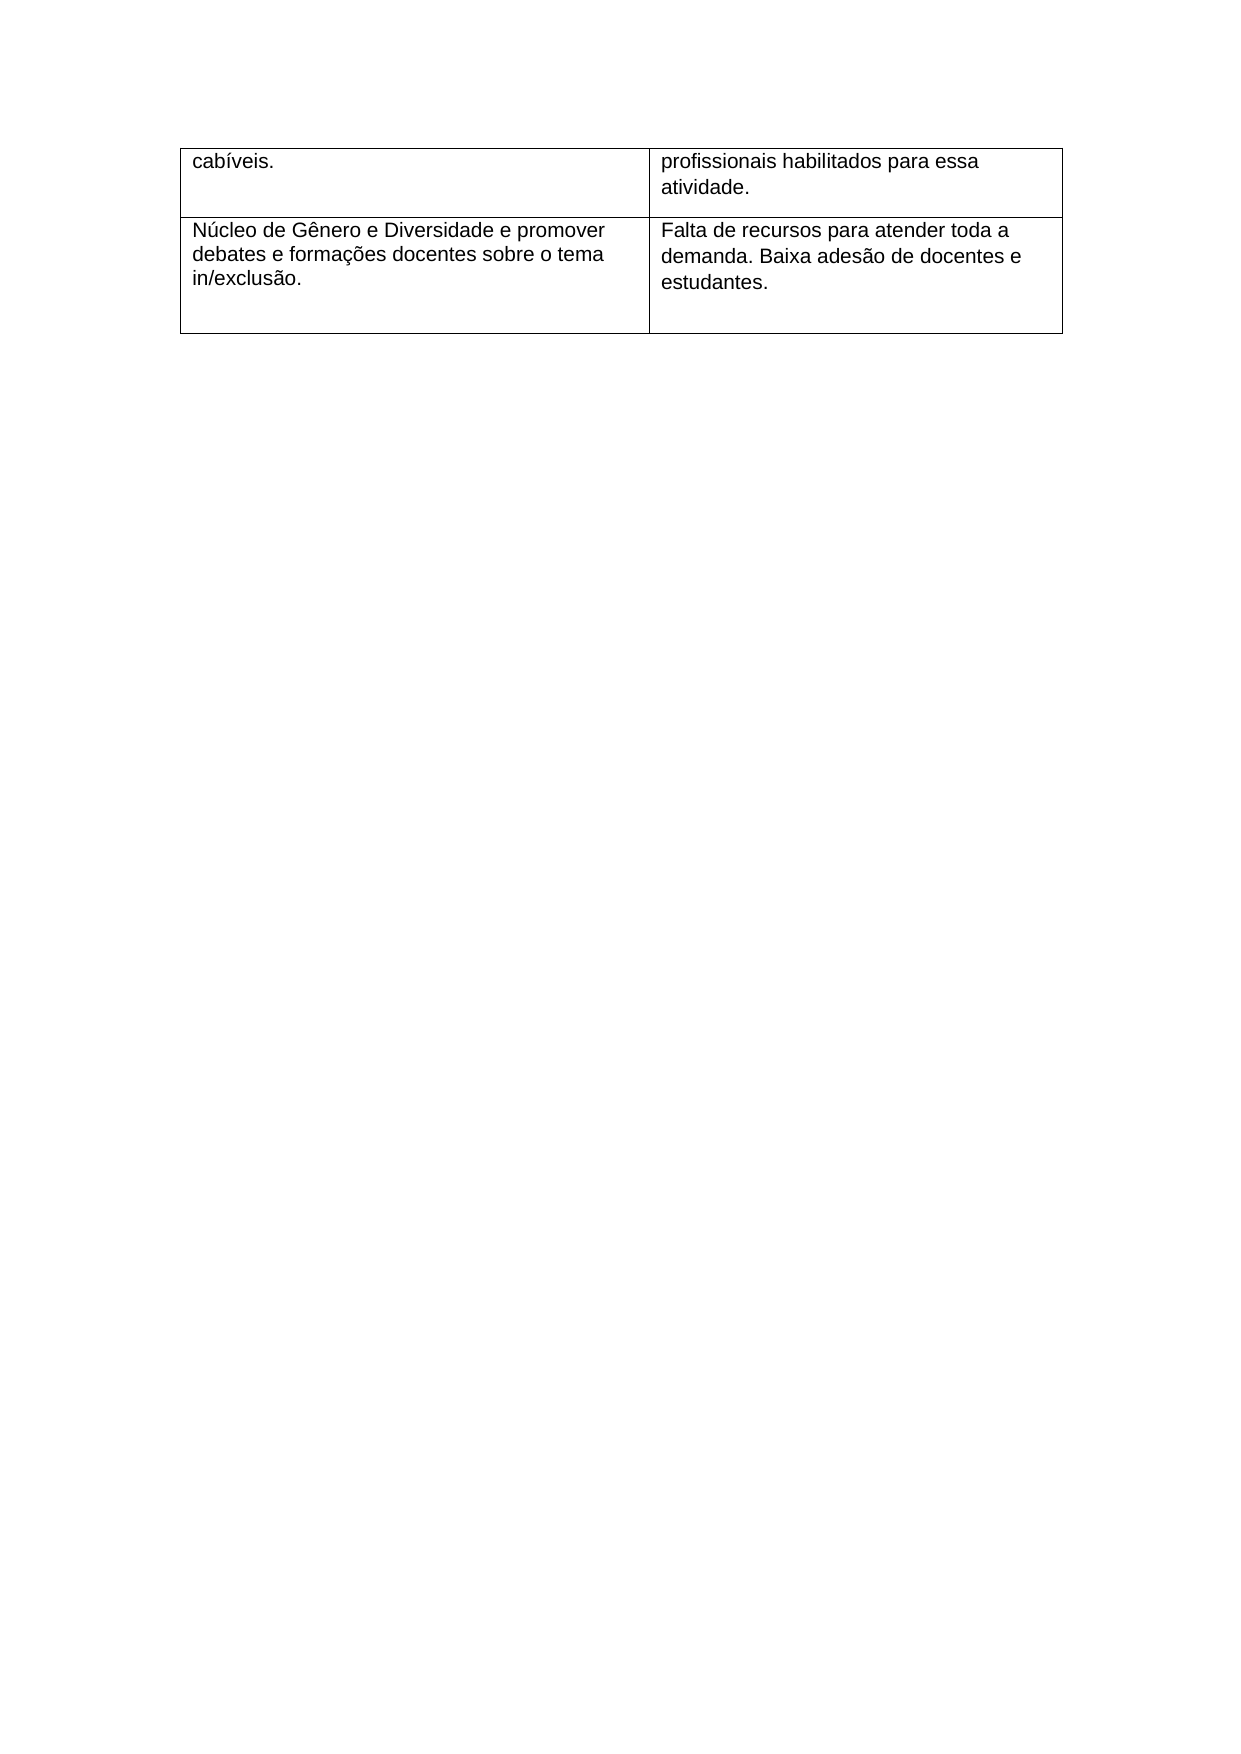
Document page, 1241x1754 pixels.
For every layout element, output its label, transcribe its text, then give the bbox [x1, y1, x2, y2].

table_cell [650, 149, 1062, 217]
table_cell Núcleo de Gênero e Diversidade e promover debates e formações docentes sobre o tema in/exclusão. [181, 218, 649, 333]
table_cell Falta de recursos para atender toda a demanda. Baixa adesão de docentes e estudantes. [650, 218, 1062, 333]
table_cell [181, 149, 649, 217]
